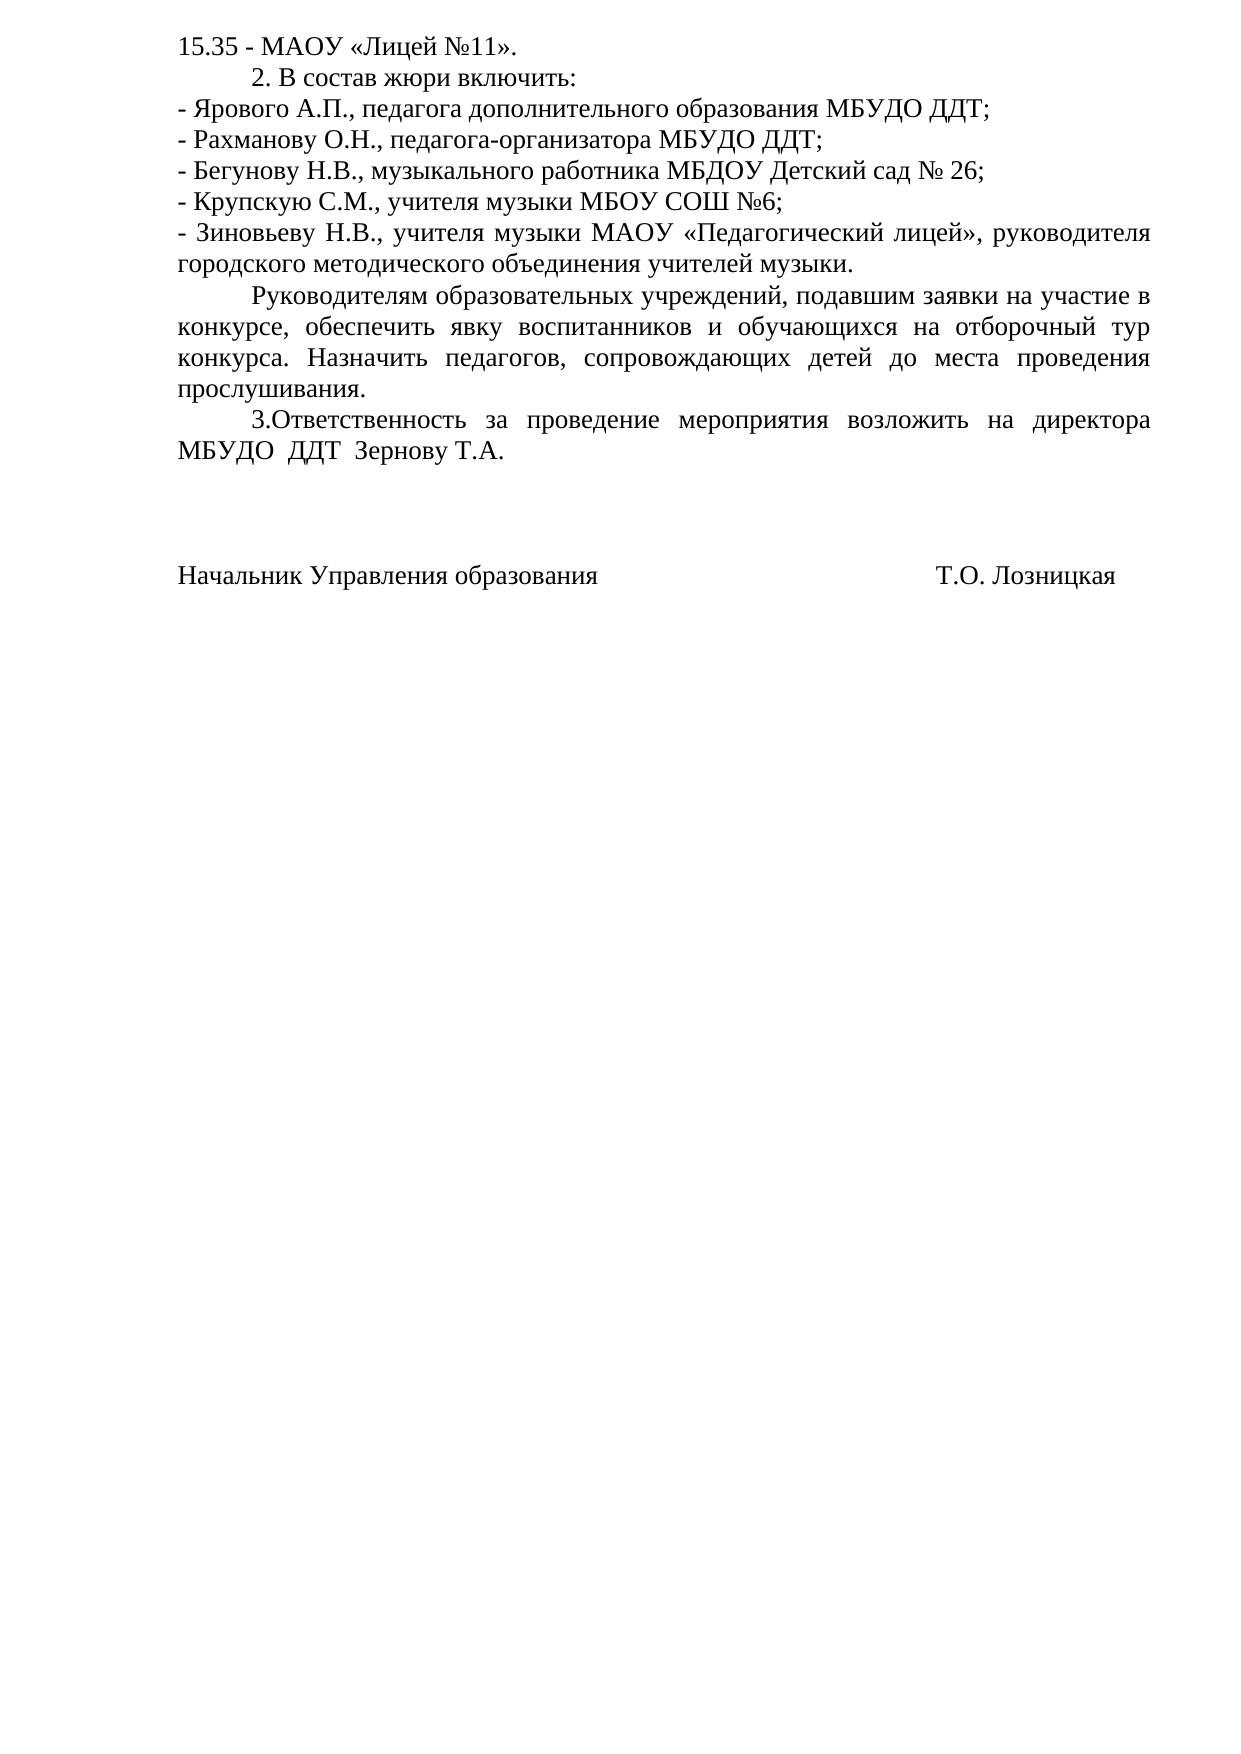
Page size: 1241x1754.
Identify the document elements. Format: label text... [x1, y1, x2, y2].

text 2. В состав жюри включить: [177, 61, 1152, 92]
text Руководителям образовательных учреждений, подавшим заявки на участие в конкурсе, обеспечить явку воспитанников и обучающихся на отборочный тур конкурса. Назначить педагогов, сопровождающих детей до места проведения прослушивания. [177, 279, 1152, 403]
text Начальник Управления образования Т.О. Лозницкая [177, 559, 1152, 590]
text - Ярового А.П., педагога дополнительного образования МБУДО ДДТ; [177, 92, 1152, 123]
text - Крупскую С.М., учителя музыки МБОУ СОШ №6; [177, 185, 1152, 216]
text 3.Ответственность за проведение мероприятия возложить на директора МБУДО ДДТ Зернову Т.А. [177, 403, 1152, 466]
text - Зиновьеву Н.В., учителя музыки МАОУ «Педагогический лицей», руководителя городского методического объединения учителей музыки. [177, 216, 1152, 279]
text - Рахманову О.Н., педагога-организатора МБУДО ДДТ; [177, 123, 1152, 154]
text 15.35 - МАОУ «Лицей №11». [177, 29, 1152, 61]
text - Бегунову Н.В., музыкального работника МБДОУ Детский сад № 26; [177, 154, 1152, 185]
